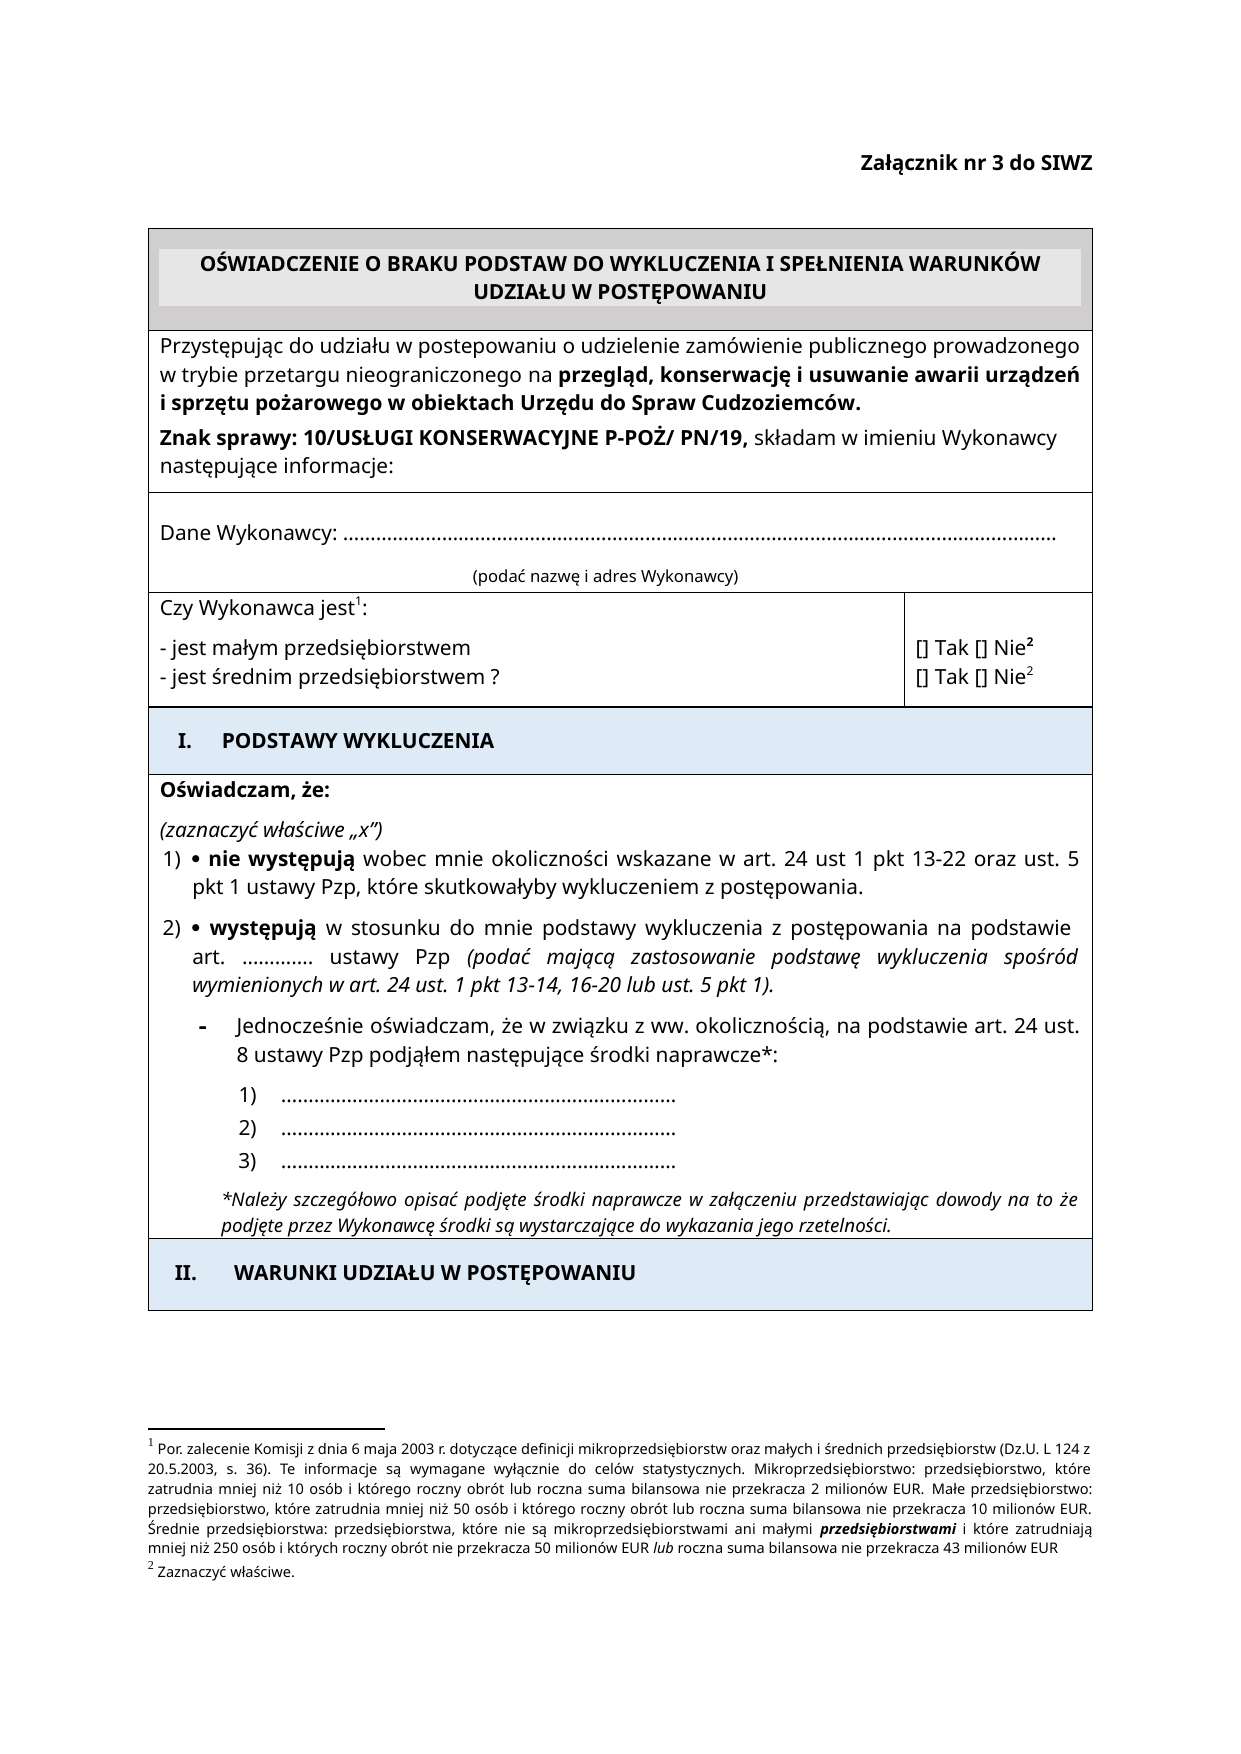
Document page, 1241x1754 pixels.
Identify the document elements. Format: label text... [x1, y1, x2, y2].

table_cell Czy Wykonawca jest: - jest małym przedsiębiorstwem - jest średnim przedsiębiorstwem ? [149, 593, 904, 706]
table_header OŚWIADCZENIE O BRAKU PODSTAW DO WYKLUCZENIA I SPEŁNIENIA WARUNKÓW UDZIAŁU W POSTĘPOWANIU [149, 229, 1092, 330]
text Załącznik nr 3 do SIWZ [148, 148, 1093, 176]
table_cell Dane Wykonawcy: ……………………………………………….………………………………………………………………… (podać nazwę i adres Wykonawcy) [149, 493, 1092, 592]
table_cell PODSTAWY WYKLUCZENIA [149, 708, 1092, 774]
table_cell WARUNKI UDZIAŁU W POSTĘPOWANIU [149, 1239, 1092, 1310]
table_cell Przystępując do udziału w postepowaniu o udzielenie zamówienie publicznego prowadzonego w trybie przetargu nieograniczonego na przegląd, konserwację i usuwanie awarii urządzeń i sprzętu pożarowego w obiektach Urzędu do Spraw Cudzoziemców. Znak sprawy: 10/USŁUGI KONSERWACYJNE P-POŻ/ PN/19, składam w imieniu Wykonawcy następujące informacje: [149, 331, 1092, 492]
table_cell [] Tak [] Nie [] Tak [] Nie2 [905, 593, 1092, 706]
table_cell Oświadczam, że: (zaznaczyć właściwe „x”) nie występują wobec mnie okoliczności wskazane w art. 24 ust 1 pkt 13-22 oraz ust. 5 pkt 1 ustawy Pzp, które skutkowałyby wykluczeniem z postępowania. występują w stosunku do mnie podstawy wykluczenia z postępowania na podstawie art. …………. ustawy Pzp (podać mającą zastosowanie podstawę wykluczenia spośród wymienionych w art. 24 ust. 1 pkt 13-14, 16-20 lub ust. 5 pkt 1). Jednocześnie oświadczam, że w związku z ww. okolicznością, na podstawie art. 24 ust. 8 ustawy Pzp podjąłem następujące środki naprawcze*: ……………………………………………………………… ……………………………………………………………… ……………………………………………………………… *Należy szczegółowo opisać podjęte środki naprawcze w załączeniu przedstawiając dowody na to że podjęte przez Wykonawcę środki są wystarczające do wykazania jego rzetelności. [149, 775, 1092, 1238]
